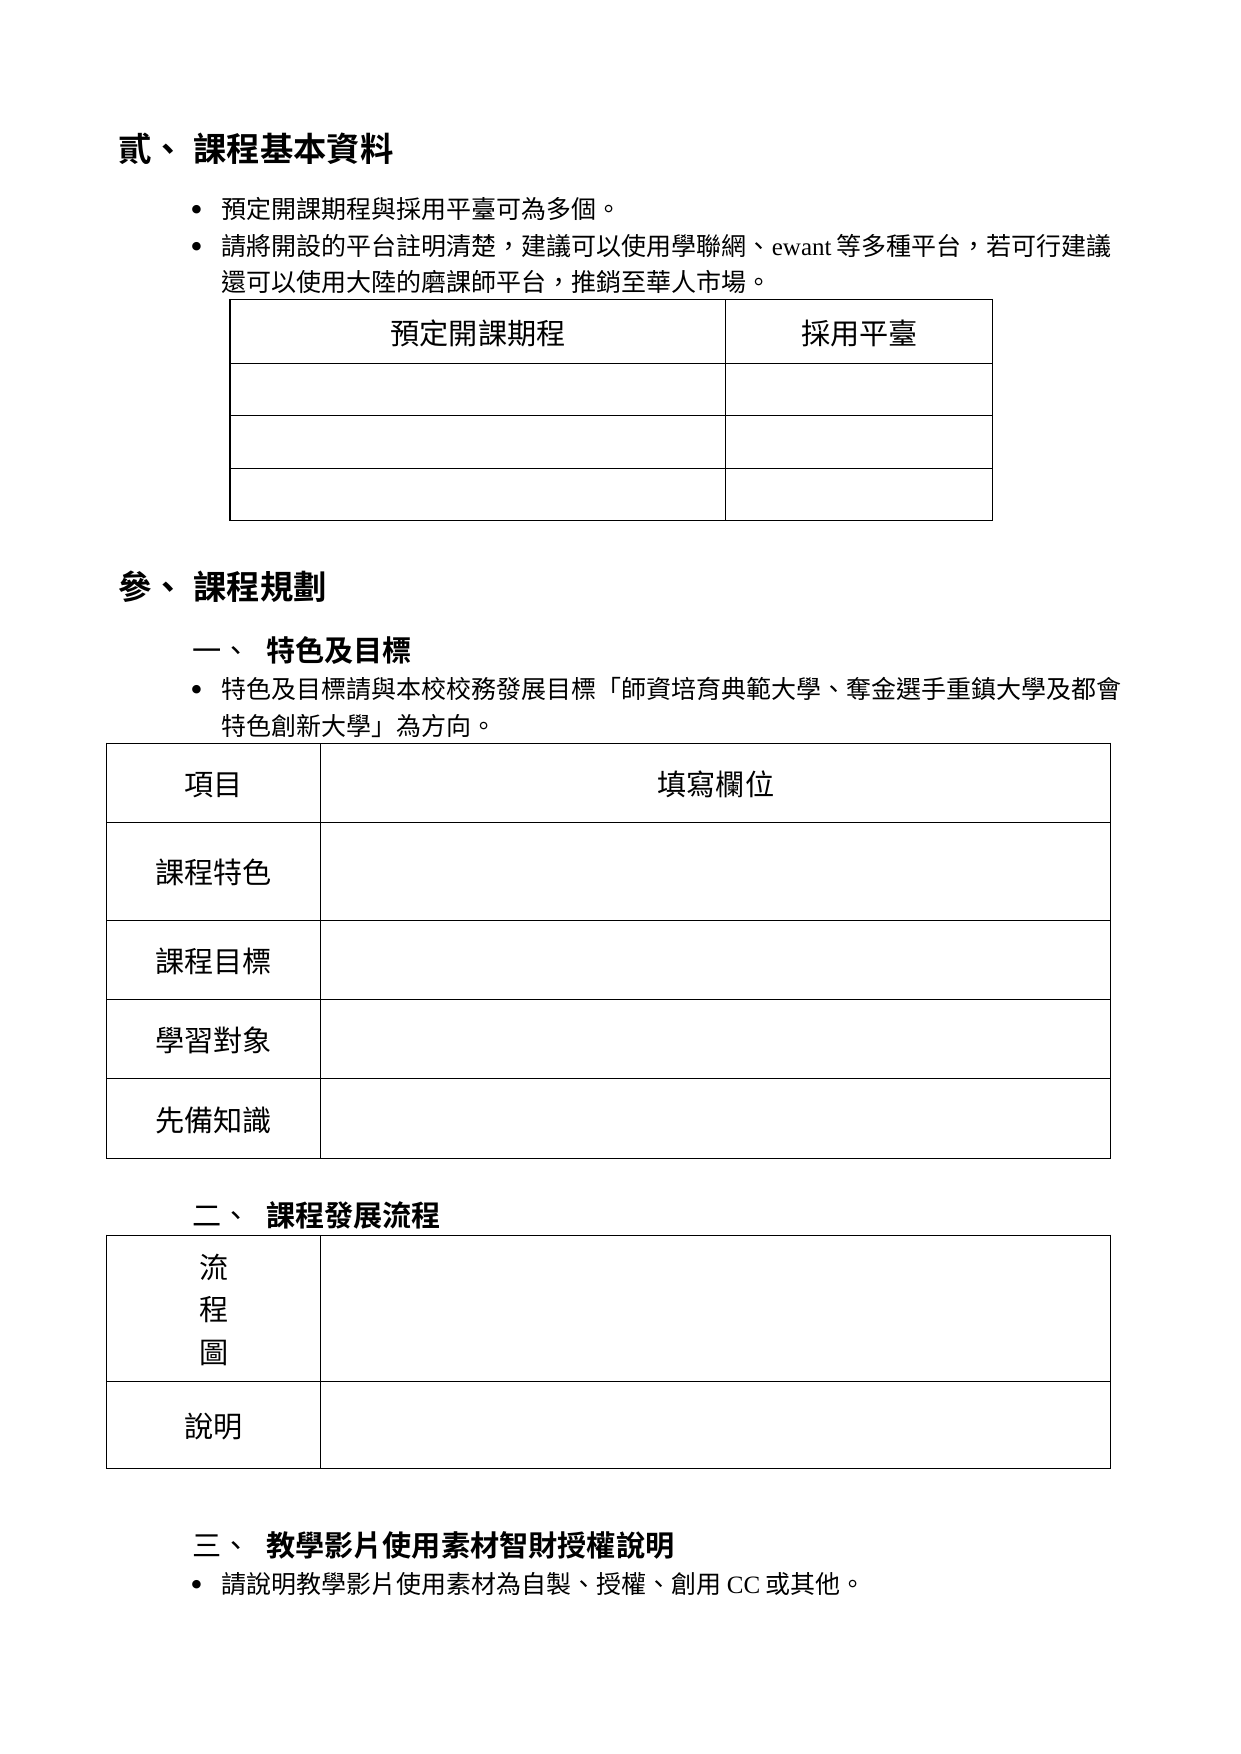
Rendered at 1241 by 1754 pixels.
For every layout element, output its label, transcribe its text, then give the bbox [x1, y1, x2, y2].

table_cell [321, 1382, 1110, 1468]
table_cell 課程特色 [107, 823, 320, 920]
table_header 預定開課期程 [231, 300, 725, 363]
table_cell [231, 469, 725, 520]
list 課程基本資料 [118, 123, 1122, 171]
list 請將開設的平台註明清楚，建議可以使用學聯網、ewant等多種平台，若可行建議還可以使用大陸的磨課師平台，推銷至華人市場。 [192, 226, 1122, 299]
table_cell [231, 416, 725, 468]
list 請說明教學影片使用素材為自製、授權、創用CC或其他。 [192, 1565, 1122, 1601]
table_header 填寫欄位 [321, 744, 1110, 822]
list 預定開課期程與採用平臺可為多個。 [192, 190, 1122, 226]
table_cell [726, 364, 992, 415]
table_cell [726, 469, 992, 520]
table_header [321, 1236, 1110, 1381]
table_cell 課程目標 [107, 921, 320, 999]
table_cell [321, 1079, 1110, 1158]
list 特色及目標請與本校校務發展目標「師資培育典範大學、奪金選手重鎮大學及都會特色創新大學」為方向。 [192, 670, 1122, 742]
table_cell [321, 921, 1110, 999]
table_header 流 程 圖 [107, 1236, 320, 1381]
table_cell 學習對象 [107, 1000, 320, 1078]
table_cell [231, 364, 725, 415]
list 課程規劃 [118, 561, 1122, 609]
list 教學影片使用素材智財授權說明 [192, 1522, 1122, 1565]
table_cell [321, 823, 1110, 920]
table_cell 先備知識 [107, 1079, 320, 1158]
table_cell [726, 416, 992, 468]
table_cell 說明 [107, 1382, 320, 1468]
table_cell [321, 1000, 1110, 1078]
list 課程發展流程 [192, 1192, 1122, 1234]
table_header 採用平臺 [726, 300, 992, 363]
list 特色及目標 [192, 628, 1122, 670]
table_header 項目 [107, 744, 320, 822]
